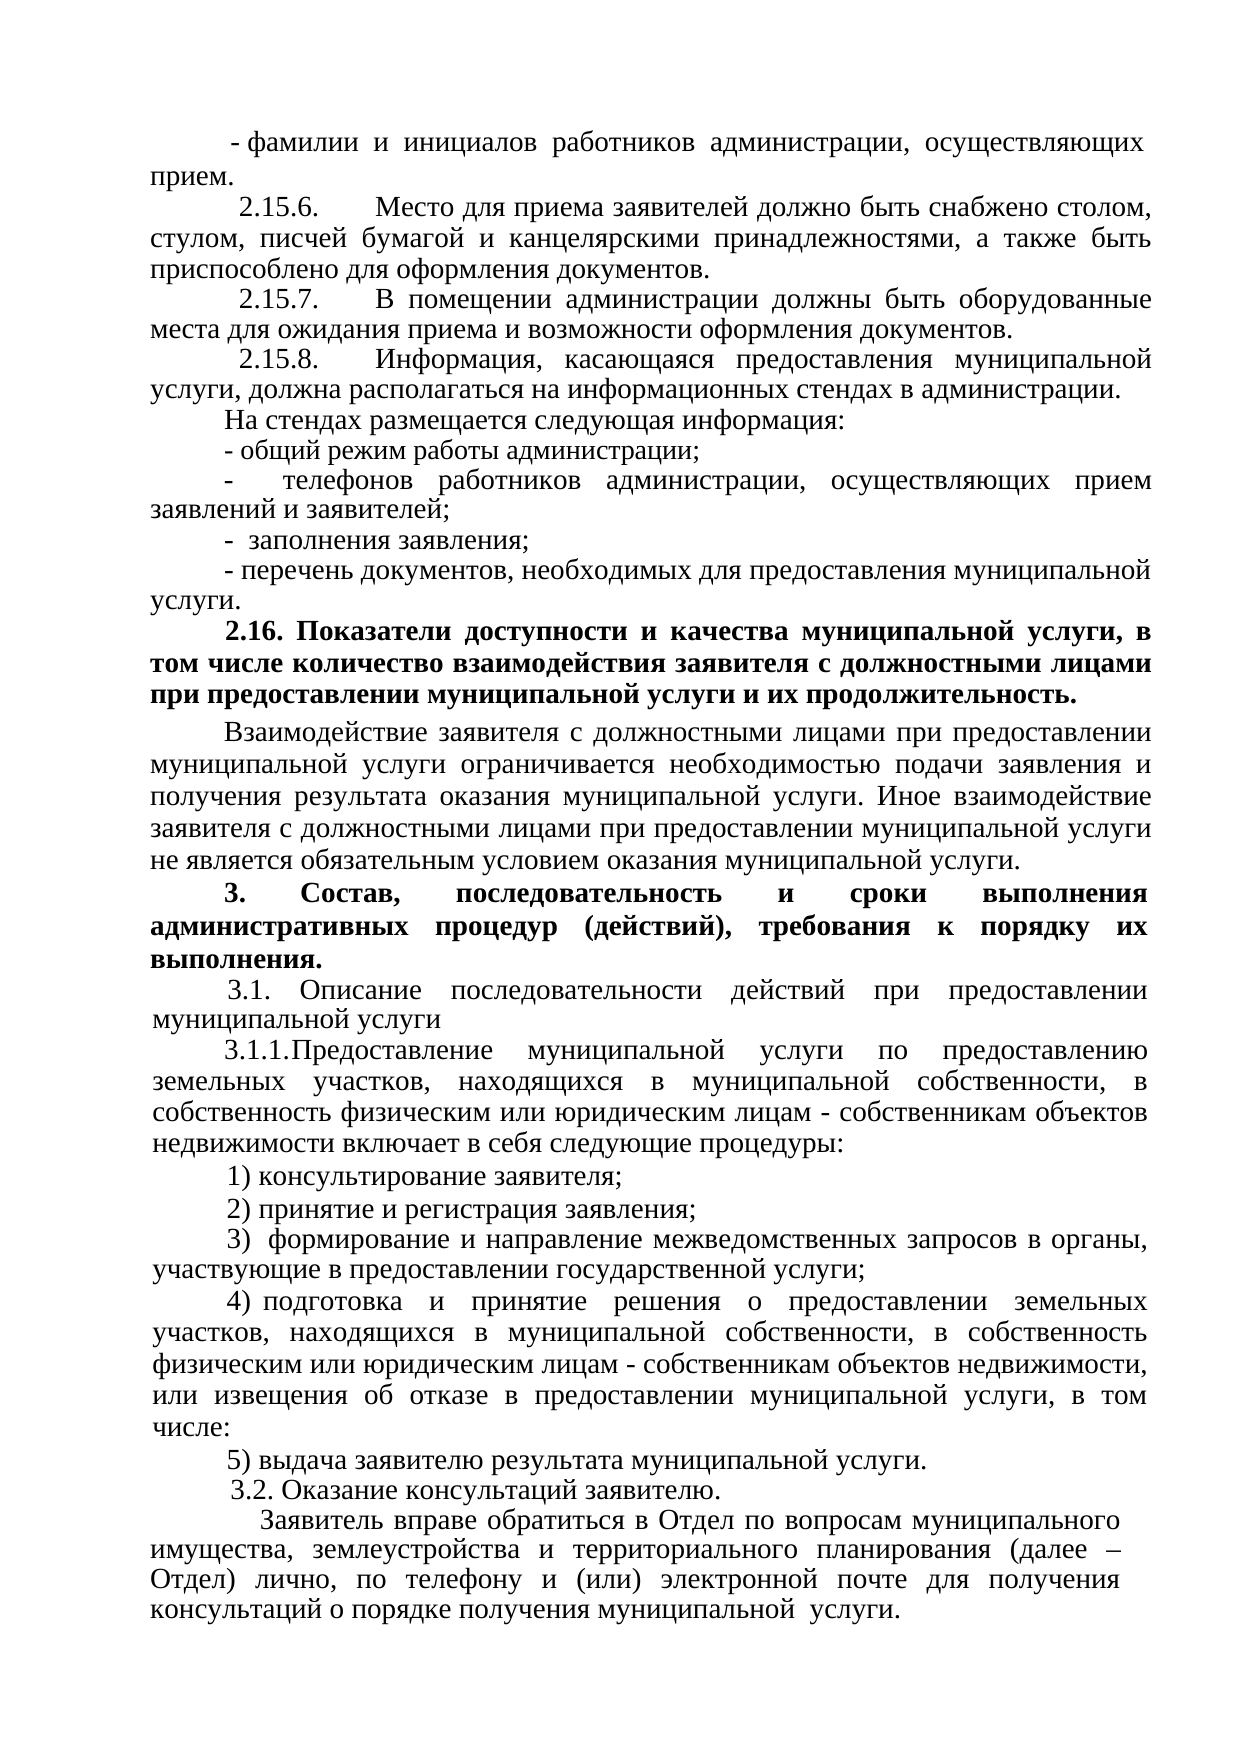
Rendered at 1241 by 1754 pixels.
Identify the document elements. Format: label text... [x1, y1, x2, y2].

text - общий режим работы администрации; [150, 436, 842, 465]
text прием. [150, 158, 1153, 192]
text - перечень документов, необходимых для предоставления муниципальной услуги. [150, 555, 1153, 615]
list В помещении администрации должны быть оборудованные места для ожидания приема и возможности оформления документов. [150, 285, 1153, 344]
list принятие и регистрация заявления; [226, 1192, 1148, 1225]
list Состав, последовательность и сроки выполнения административных процедур (действий), требования к порядку их выполнения. [150, 876, 1148, 975]
text - заполнения заявления; [150, 525, 1153, 555]
text 2.16. Показатели доступности и качества муниципальной услуги, в том числе количество взаимодействия заявителя с должностными лицами при предоставлении муниципальной услуги и их продолжительность. [150, 615, 1153, 710]
text Заявитель вправе обратиться в Отдел по вопросам муниципального имущества, землеустройства и территориального планирования (далее – Отдел) лично, по телефону и (или) электронной почте для получения консультаций о порядке получения муниципальной услуги. [150, 1506, 1121, 1625]
list Информация, касающаяся предоставления муниципальной услуги, должна располагаться на информационных стендах в администрации. [150, 344, 1153, 405]
text - фамилии и инициалов работников администрации, осуществляющих [150, 125, 1153, 158]
text На стендах размещается следующая информация: [150, 405, 1154, 436]
list выдача заявителю результата муниципальной услуги. [226, 1443, 1148, 1476]
list Предоставление муниципальной услуги по предоставлению земельных участков, находящихся в муниципальной собственности, в собственность физическим или юридическим лицам - собственникам объектов недвижимости включает в себя следующие процедуры: [152, 1035, 1148, 1159]
list консультирование заявителя; [226, 1159, 1148, 1192]
text 3.2. Оказание консультаций заявителю. [150, 1476, 1121, 1506]
text - телефонов работников администрации, осуществляющих прием заявлений и заявителей; [150, 465, 1153, 525]
list формирование и направление межведомственных запросов в органы, участвующие в предоставлении государственной услуги; [152, 1225, 1148, 1285]
text 3.1. Описание последовательности действий при предоставлении муниципальной услуги [152, 975, 1148, 1035]
list подготовка и принятие решения о предоставлении земельных участков, находящихся в муниципальной собственности, в собственность физическим или юридическим лицам - собственникам объектов недвижимости, или извещения об отказе в предоставлении муниципальной услуги, в том числе: [152, 1285, 1148, 1443]
list Место для приема заявителей должно быть снабжено столом, стулом, писчей бумагой и канцелярскими принадлежностями, а также быть приспособлено для оформления документов. [150, 192, 1153, 285]
text Взаимодействие заявителя с должностными лицами при предоставлении муниципальной услуги ограничивается необходимостью подачи заявления и получения результата оказания муниципальной услуги. Иное взаимодействие заявителя с должностными лицами при предоставлении муниципальной услуги не является обязательным условием оказания муниципальной услуги. [150, 716, 1153, 876]
